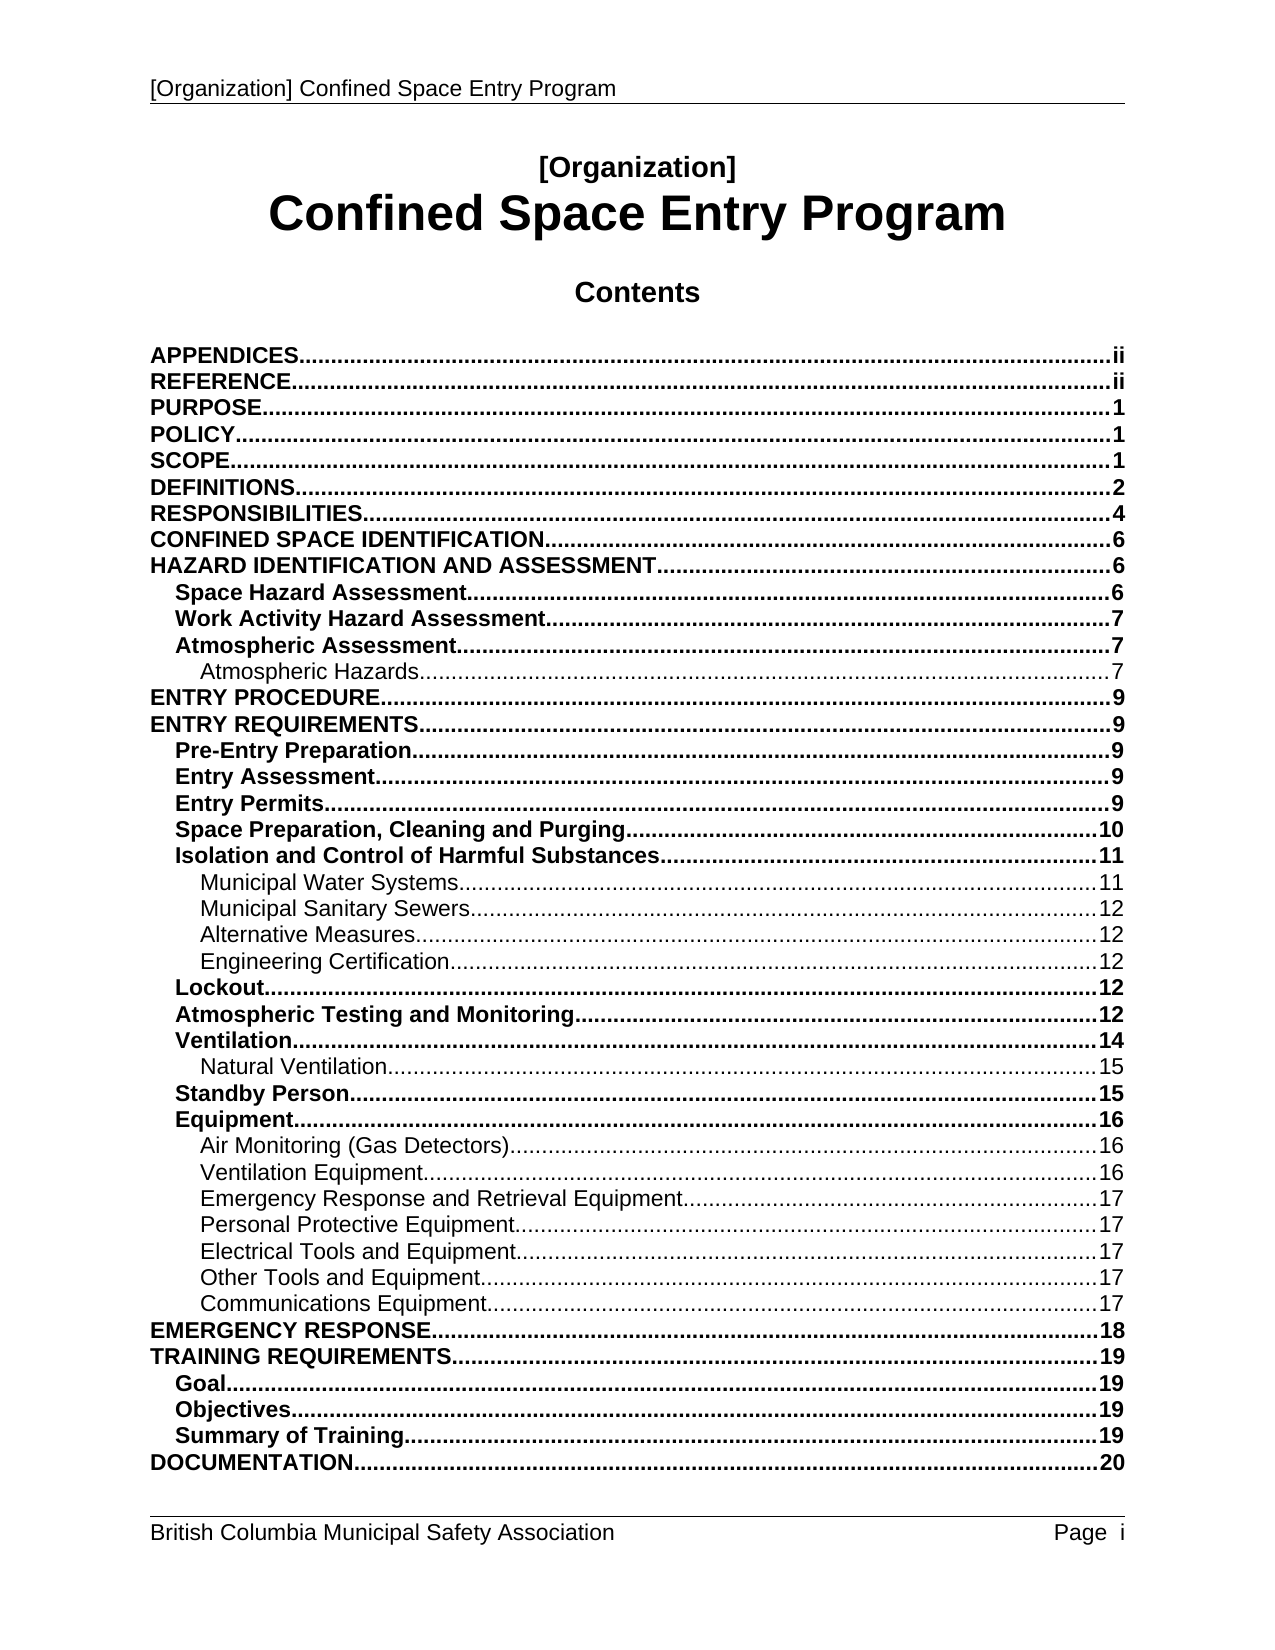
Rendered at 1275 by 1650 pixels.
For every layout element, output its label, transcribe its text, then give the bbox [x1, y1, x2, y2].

text Personal Protective Equipment 17 [200, 1211, 1125, 1238]
text Alternative Measures 12 [200, 921, 1125, 948]
text Atmospheric Testing and Monitoring 12 [175, 1001, 1125, 1027]
text DEFINITIONS 2 [150, 473, 1125, 500]
text Space Hazard Assessment 6 [175, 579, 1125, 605]
title Confined Space Entry Program [150, 183, 1125, 241]
text Emergency Response and Retrieval Equipment 17 [200, 1185, 1125, 1211]
text ENTRY PROCEDURE 9 [150, 684, 1125, 711]
text Space Preparation, Cleaning and Purging 10 [175, 816, 1125, 842]
text Lockout 12 [175, 974, 1125, 1001]
text TRAINING REQUIREMENTS 19 [150, 1343, 1125, 1369]
text REFERENCE ii [150, 368, 1125, 394]
text Engineering Certification 12 [200, 948, 1125, 974]
text Goal 19 [175, 1369, 1125, 1396]
text Equipment 16 [175, 1106, 1125, 1132]
text Contents [150, 274, 1125, 308]
text Isolation and Control of Harmful Substances 11 [175, 842, 1125, 869]
text Municipal Sanitary Sewers 12 [200, 895, 1125, 921]
text Other Tools and Equipment 17 [200, 1264, 1125, 1290]
text HAZARD IDENTIFICATION AND ASSESSMENT 6 [150, 552, 1125, 579]
text Communications Equipment 17 [200, 1290, 1125, 1317]
text Atmospheric Assessment 7 [175, 632, 1125, 658]
text Natural Ventilation 15 [200, 1053, 1125, 1079]
text Ventilation Equipment 16 [200, 1159, 1125, 1185]
text RESPONSIBILITIES 4 [150, 500, 1125, 526]
text DOCUMENTATION 20 [150, 1448, 1125, 1475]
text Atmospheric Hazards 7 [200, 658, 1125, 684]
text Air Monitoring (Gas Detectors) 16 [200, 1132, 1125, 1159]
text Municipal Water Systems 11 [200, 869, 1125, 895]
text Entry Assessment 9 [175, 763, 1125, 790]
text Work Activity Hazard Assessment 7 [175, 605, 1125, 632]
text PURPOSE 1 [150, 394, 1125, 421]
text EMERGENCY RESPONSE 18 [150, 1317, 1125, 1343]
text Summary of Training 19 [175, 1422, 1125, 1448]
text Pre-Entry Preparation 9 [175, 737, 1125, 763]
text Ventilation 14 [175, 1027, 1125, 1053]
text ENTRY REQUIREMENTS 9 [150, 711, 1125, 737]
text SCOPE 1 [150, 447, 1125, 473]
text Objectives 19 [175, 1396, 1125, 1422]
text CONFINED SPACE IDENTIFICATION 6 [150, 526, 1125, 552]
text Entry Permits 9 [175, 790, 1125, 816]
text POLICY 1 [150, 421, 1125, 447]
text APPENDICES ii [150, 342, 1125, 368]
text Standby Person 15 [175, 1079, 1125, 1106]
text Electrical Tools and Equipment 17 [200, 1238, 1125, 1264]
